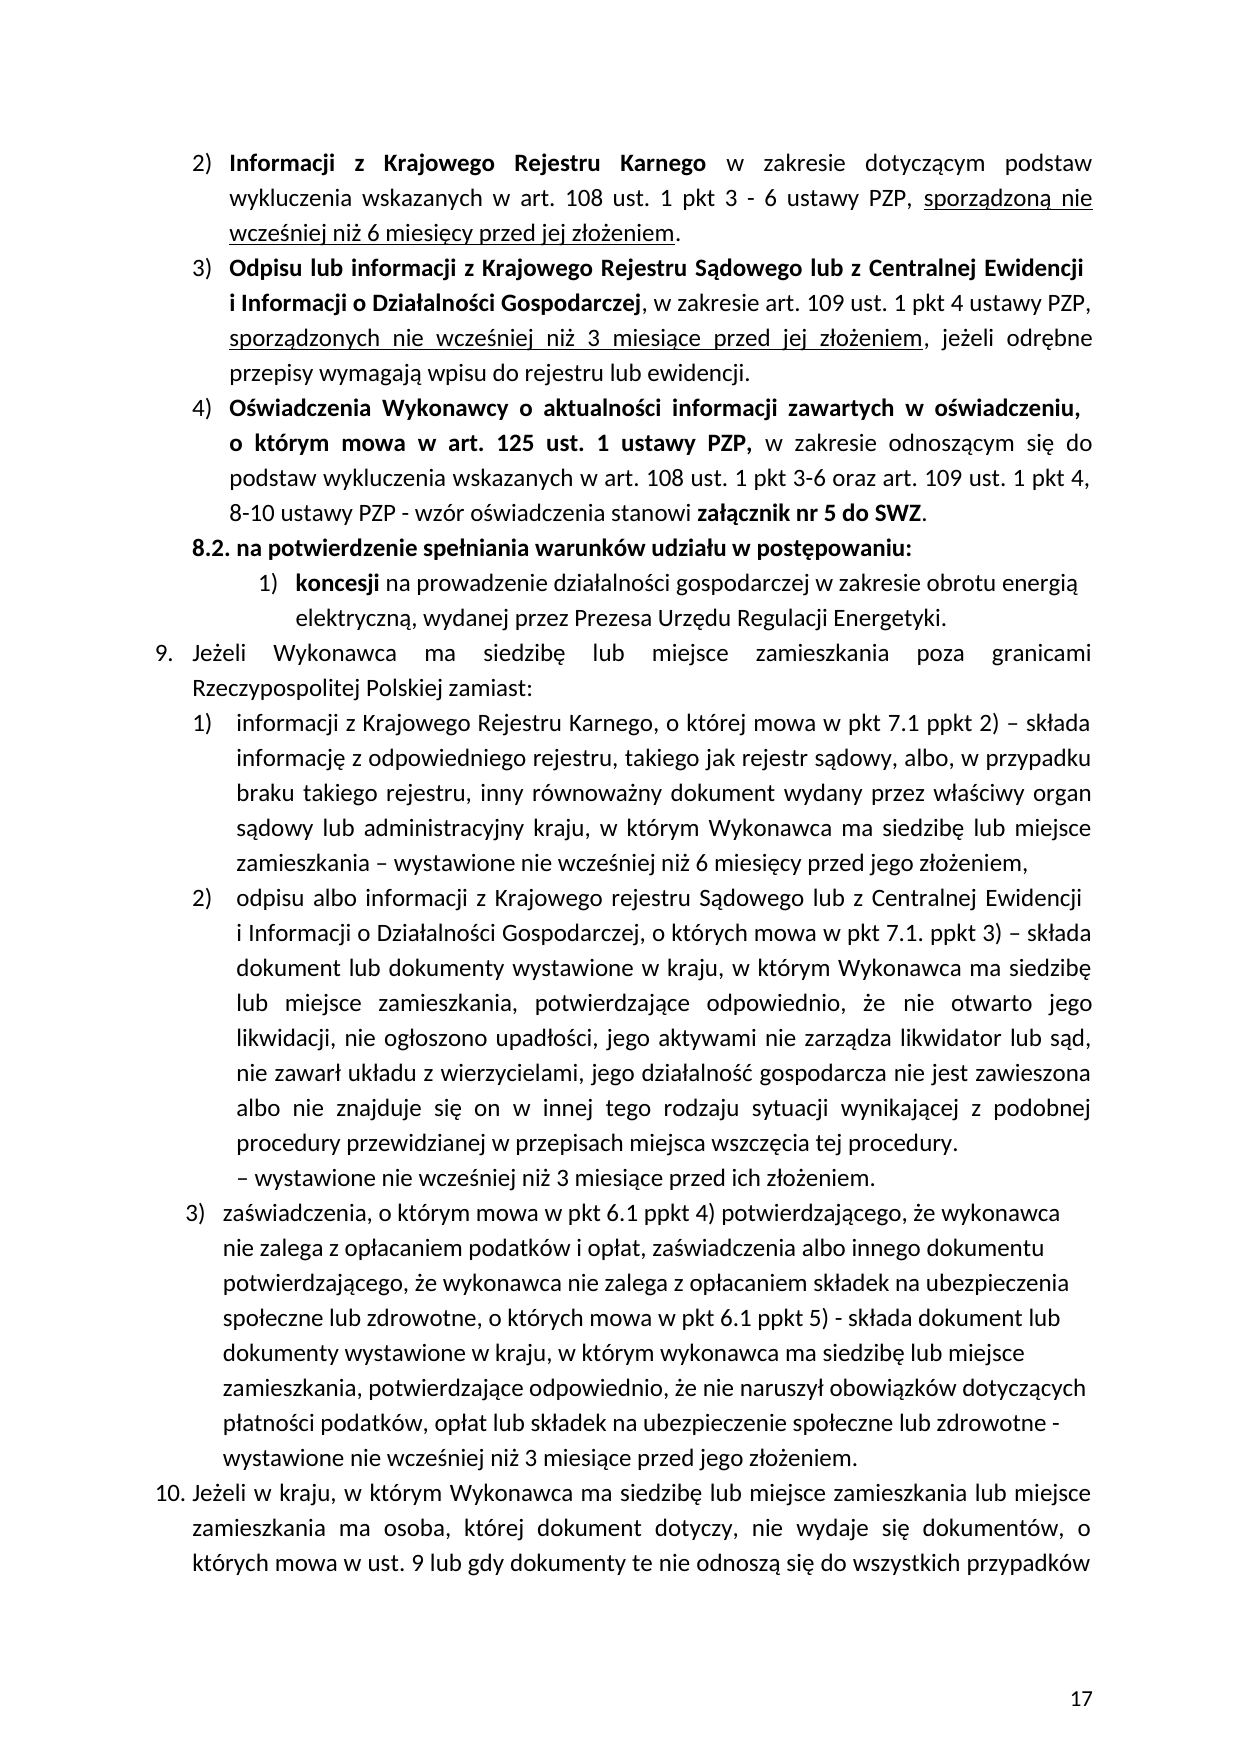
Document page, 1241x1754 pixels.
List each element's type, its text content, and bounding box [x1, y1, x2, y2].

list Oświadczenia Wykonawcy o aktualności informacji zawartych w oświadczeniu, o którym mowa w art. 125 ust. 1 ustawy PZP, w zakresie odnoszącym się do podstaw wykluczenia wskazanych w art. 108 ust. 1 pkt 3-6 oraz art. 109 ust. 1 pkt 4, 8-10 ustawy PZP - wzór oświadczenia stanowi załącznik nr 5 do SWZ. [192, 393, 1093, 528]
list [154, 1478, 1093, 1578]
list zaświadczenia, o którym mowa w pkt 6.1 ppkt 4) potwierdzającego, że wykonawca nie zalega z opłacaniem podatków i opłat, zaświadczenia albo innego dokumentu potwierdzającego, że wykonawca nie zalega z opłacaniem składek na ubezpieczenia społeczne lub zdrowotne, o których mowa w pkt 6.1 ppkt 5) - składa dokument lub dokumenty wystawione w kraju, w którym wykonawca ma siedzibę lub miejsce zamieszkania, potwierdzające odpowiednio, że nie naruszył obowiązków dotyczących płatności podatków, opłat lub składek na ubezpieczenie społeczne lub zdrowotne - wystawione nie wcześniej niż 3 miesiące przed jego złożeniem. [185, 1198, 1093, 1473]
list Informacji z Krajowego Rejestru Karnego w zakresie dotyczącym podstaw wykluczenia wskazanych w art. 108 ust. 1 pkt 3 - 6 ustawy PZP, sporządzoną nie wcześniej niż 6 miesięcy przed jej złożeniem. [192, 148, 1093, 248]
list koncesji na prowadzenie działalności gospodarczej w zakresie obrotu energią elektryczną, wydanej przez Prezesa Urzędu Regulacji Energetyki. [258, 568, 1093, 633]
list odpisu albo informacji z Krajowego rejestru Sądowego lub z Centralnej Ewidencji i Informacji o Działalności Gospodarczej, o których mowa w pkt 7.1. ppkt 3) – składa dokument lub dokumenty wystawione w kraju, w którym Wykonawca ma siedzibę lub miejsce zamieszkania, potwierdzające odpowiednio, że nie otwarto jego likwidacji, nie ogłoszono upadłości, jego aktywami nie zarządza likwidator lub sąd, nie zawarł układu z wierzycielami, jego działalność gospodarcza nie jest zawieszona albo nie znajduje się on w innej tego rodzaju sytuacji wynikającej z podobnej procedury przewidzianej w przepisach miejsca wszczęcia tej procedury. [192, 883, 1093, 1158]
list Jeżeli Wykonawca ma siedzibę lub miejsce zamieszkania poza granicami Rzeczypospolitej Polskiej zamiast: [154, 638, 1093, 703]
list na potwierdzenie spełniania warunków udziału w postępowaniu: [192, 533, 1093, 563]
list Odpisu lub informacji z Krajowego Rejestru Sądowego lub z Centralnej Ewidencji i Informacji o Działalności Gospodarczej, w zakresie art. 109 ust. 1 pkt 4 ustawy PZP, sporządzonych nie wcześniej niż 3 miesiące przed jej złożeniem, jeżeli odrębne przepisy wymagają wpisu do rejestru lub ewidencji. [192, 253, 1093, 388]
list – wystawione nie wcześniej niż 3 miesiące przed ich złożeniem. [236, 1163, 1093, 1193]
list informacji z Krajowego Rejestru Karnego, o której mowa w pkt 7.1 ppkt 2) – składa informację z odpowiedniego rejestru, takiego jak rejestr sądowy, albo, w przypadku braku takiego rejestru, inny równoważny dokument wydany przez właściwy organ sądowy lub administracyjny kraju, w którym Wykonawca ma siedzibę lub miejsce zamieszkania – wystawione nie wcześniej niż 6 miesięcy przed jego złożeniem, [192, 708, 1093, 878]
